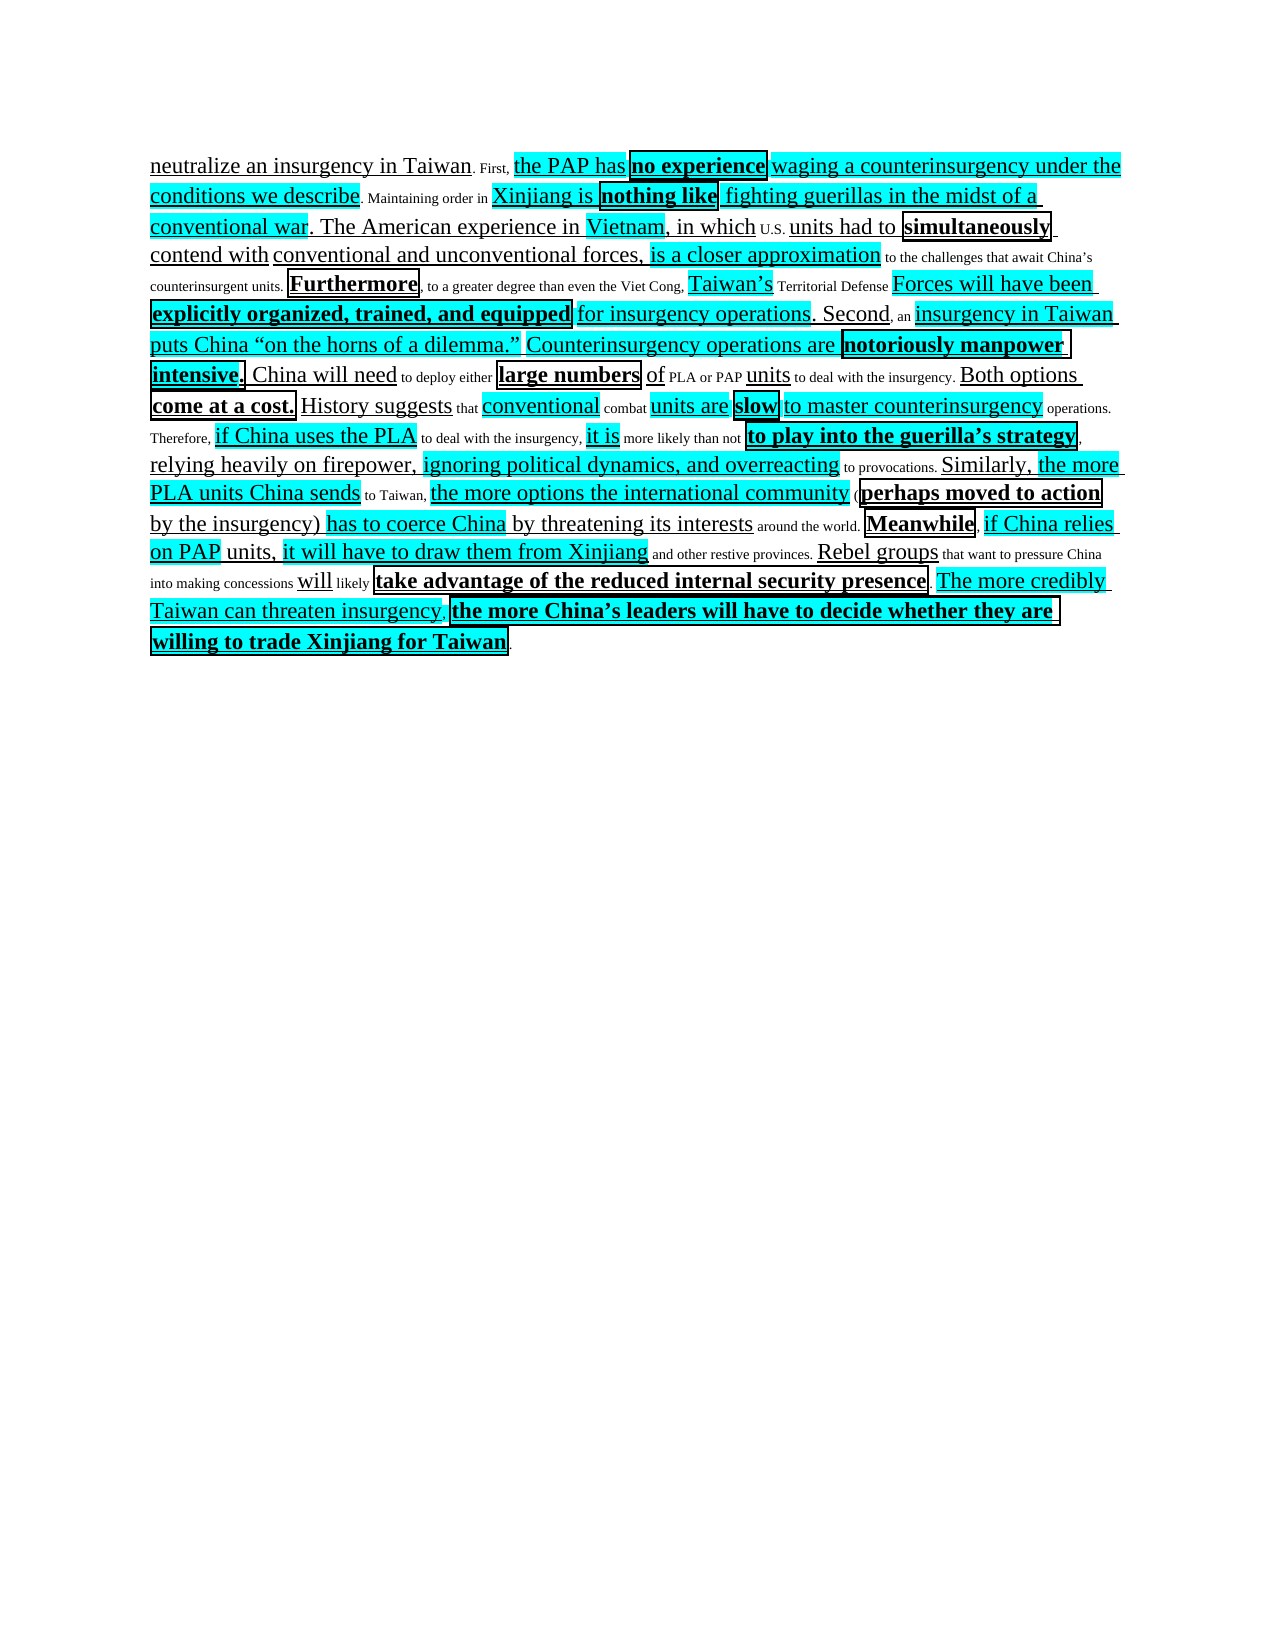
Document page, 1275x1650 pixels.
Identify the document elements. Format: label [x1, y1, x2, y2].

text [150, 451, 1125, 656]
text [150, 150, 1125, 474]
